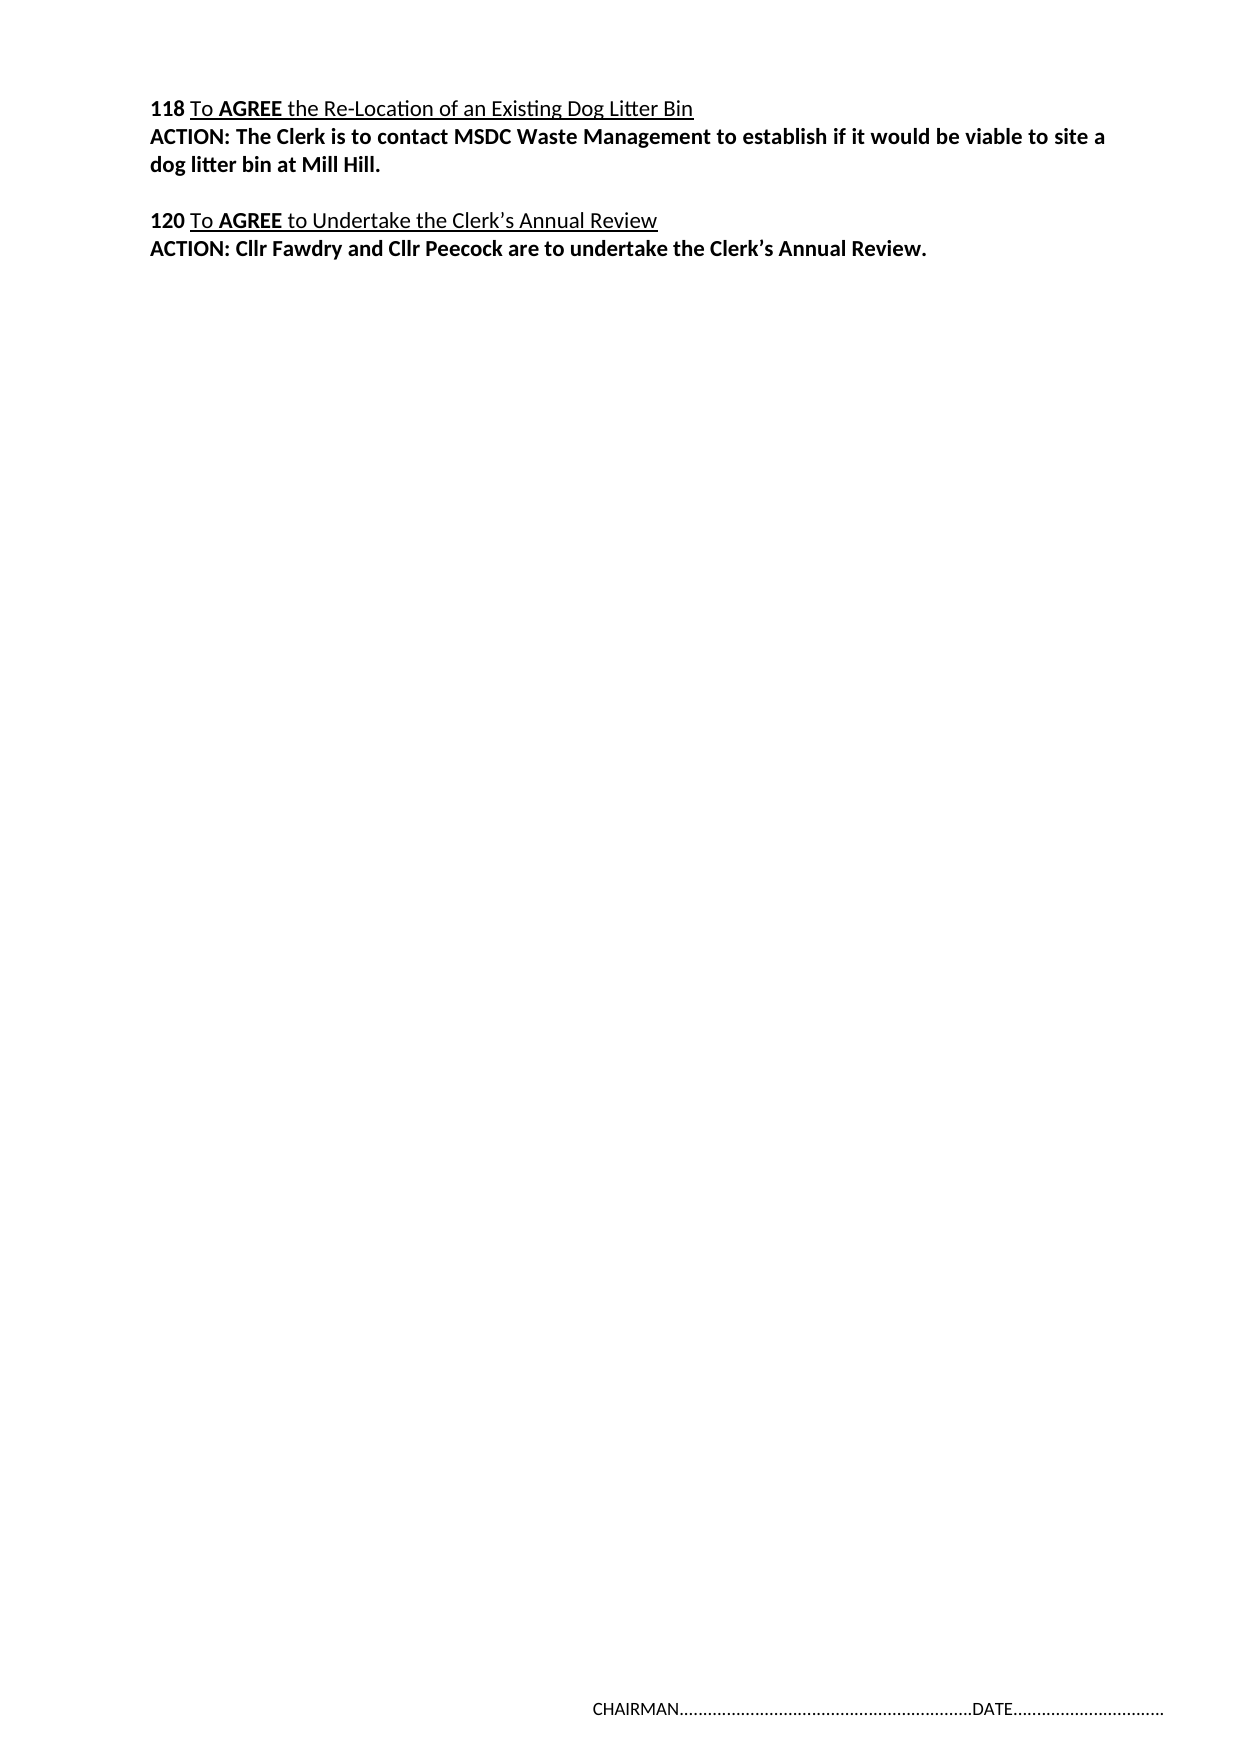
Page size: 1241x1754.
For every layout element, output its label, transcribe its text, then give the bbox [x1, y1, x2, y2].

text 120 To AGREE to Undertake the Clerk’s Annual Review [75, 206, 1108, 234]
text ACTION: The Clerk is to contact MSDC Waste Management to establish if it would be viable to site a dog litter bin at Mill Hill. [75, 122, 1108, 178]
text ACTION: Cllr Fawdry and Cllr Peecock are to undertake the Clerk’s Annual Review. [75, 234, 1108, 262]
text 118 To AGREE the Re-Location of an Existing Dog Litter Bin [75, 94, 1108, 122]
